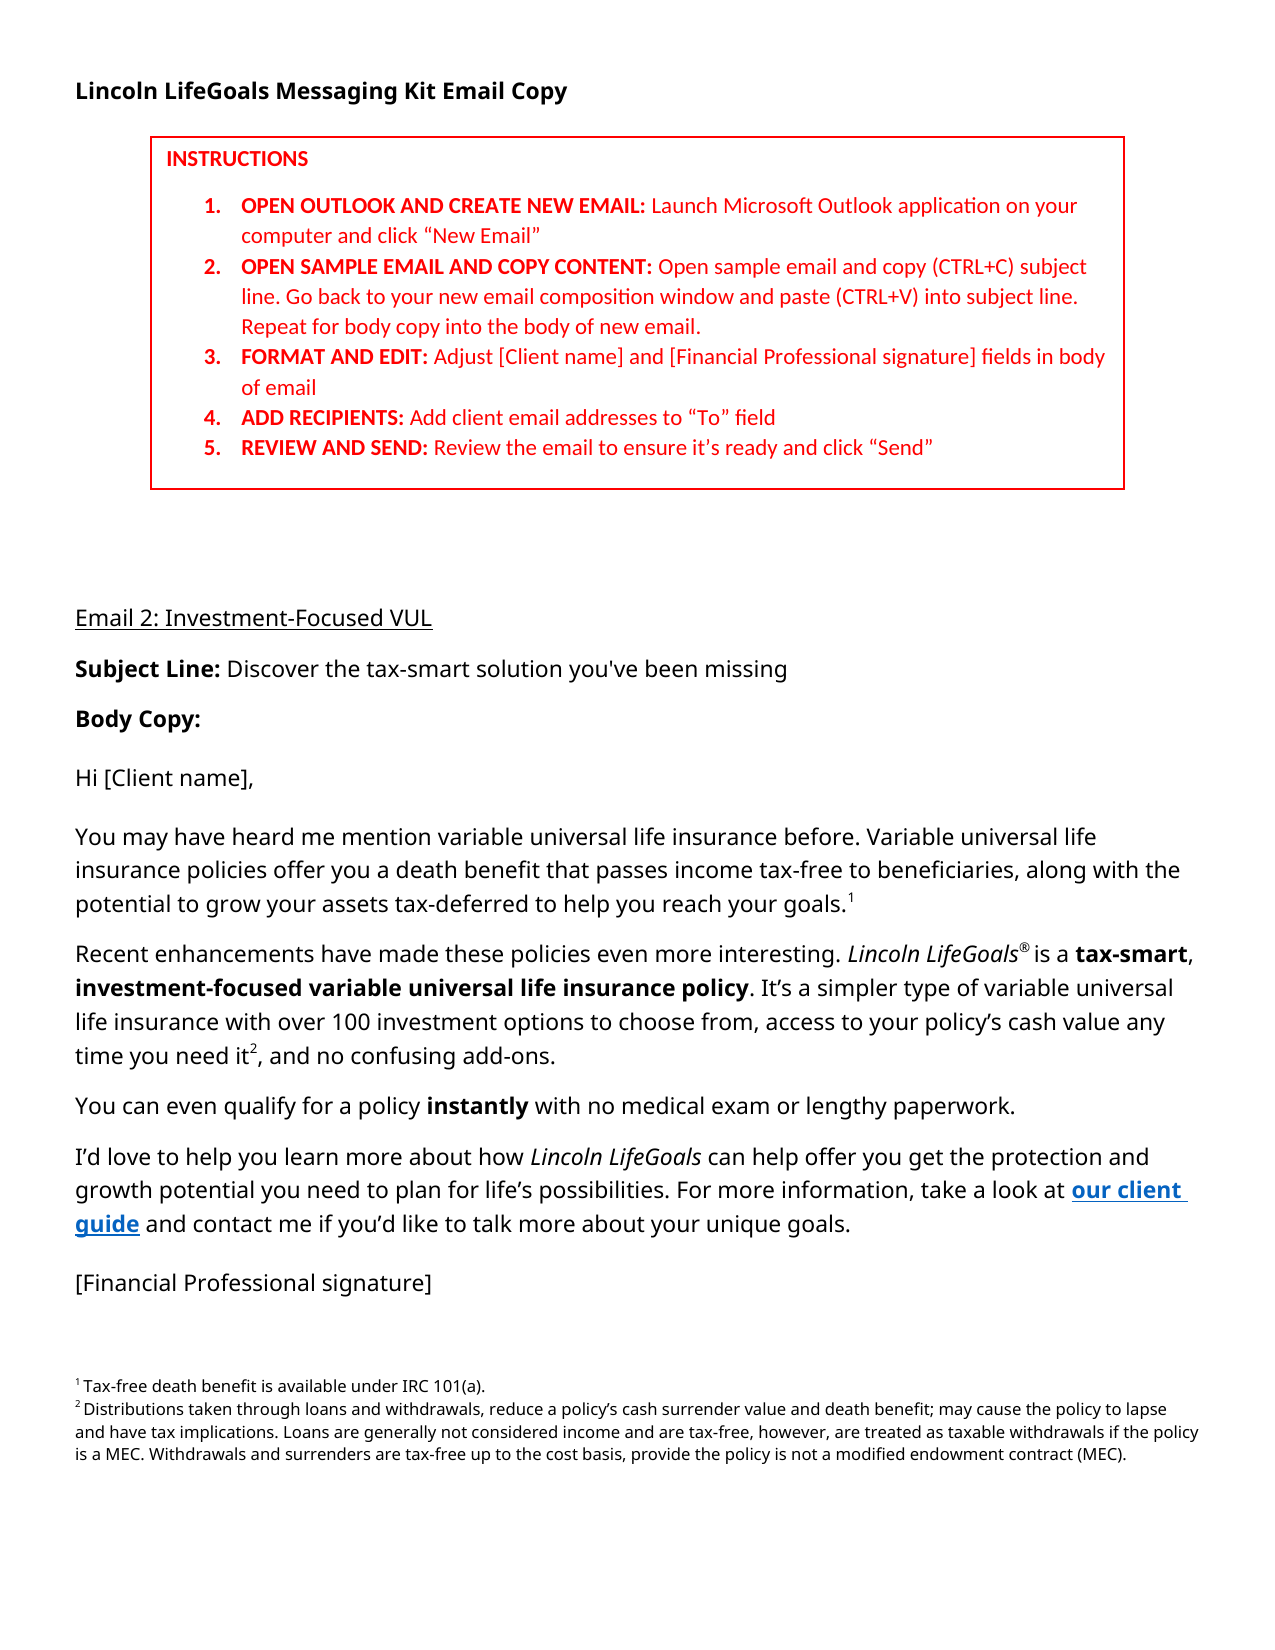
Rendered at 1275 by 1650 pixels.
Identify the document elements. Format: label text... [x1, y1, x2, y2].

text Email 2: Investment-Focused VUL [75, 602, 1200, 633]
text You may have heard me mention variable universal life insurance before. Variable universal life insurance policies offer you a death benefit that passes income tax-free to beneficiaries, along with the potential to grow your assets tax-deferred to help you reach your goals.1 [75, 820, 1200, 919]
text You can even qualify for a policy instantly with no medical exam or lengthy paperwork. [75, 1090, 1200, 1121]
text Subject Line: Discover the tax-smart solution you've been missing [75, 652, 1200, 684]
text Recent enhancements have made these policies even more interesting. Lincoln LifeGoals® is a tax-smart, investment-focused variable universal life insurance policy. It’s a simpler type of variable universal life insurance with over 100 investment options to choose from, access to your policy’s cash value any time you need it2, and no confusing add-ons. [75, 938, 1200, 1071]
text I’d love to help you learn more about how Lincoln LifeGoals can help offer you get the protection and growth potential you need to plan for life’s possibilities. For more information, take a look at our client guide and contact me if you’d like to talk more about your unique goals. [75, 1140, 1200, 1239]
text Lincoln LifeGoals Messaging Kit Email Copy [75, 75, 1200, 106]
text Hi [Client name], [75, 762, 1200, 793]
text 1 Tax-free death benefit is available under IRC 101(a). 2 Distributions taken through loans and withdrawals, reduce a policy’s cash surrender value and death benefit; may cause the policy to lapse and have tax implications. Loans are generally not considered income and are tax-free, however, are treated as taxable withdrawals if the policy is a MEC. Withdrawals and surrenders are tax-free up to the cost basis, provide the policy is not a modified endowment contract (MEC). [75, 1375, 1200, 1466]
text [Financial Professional signature] [75, 1267, 1200, 1298]
text Body Copy: [75, 703, 1200, 734]
